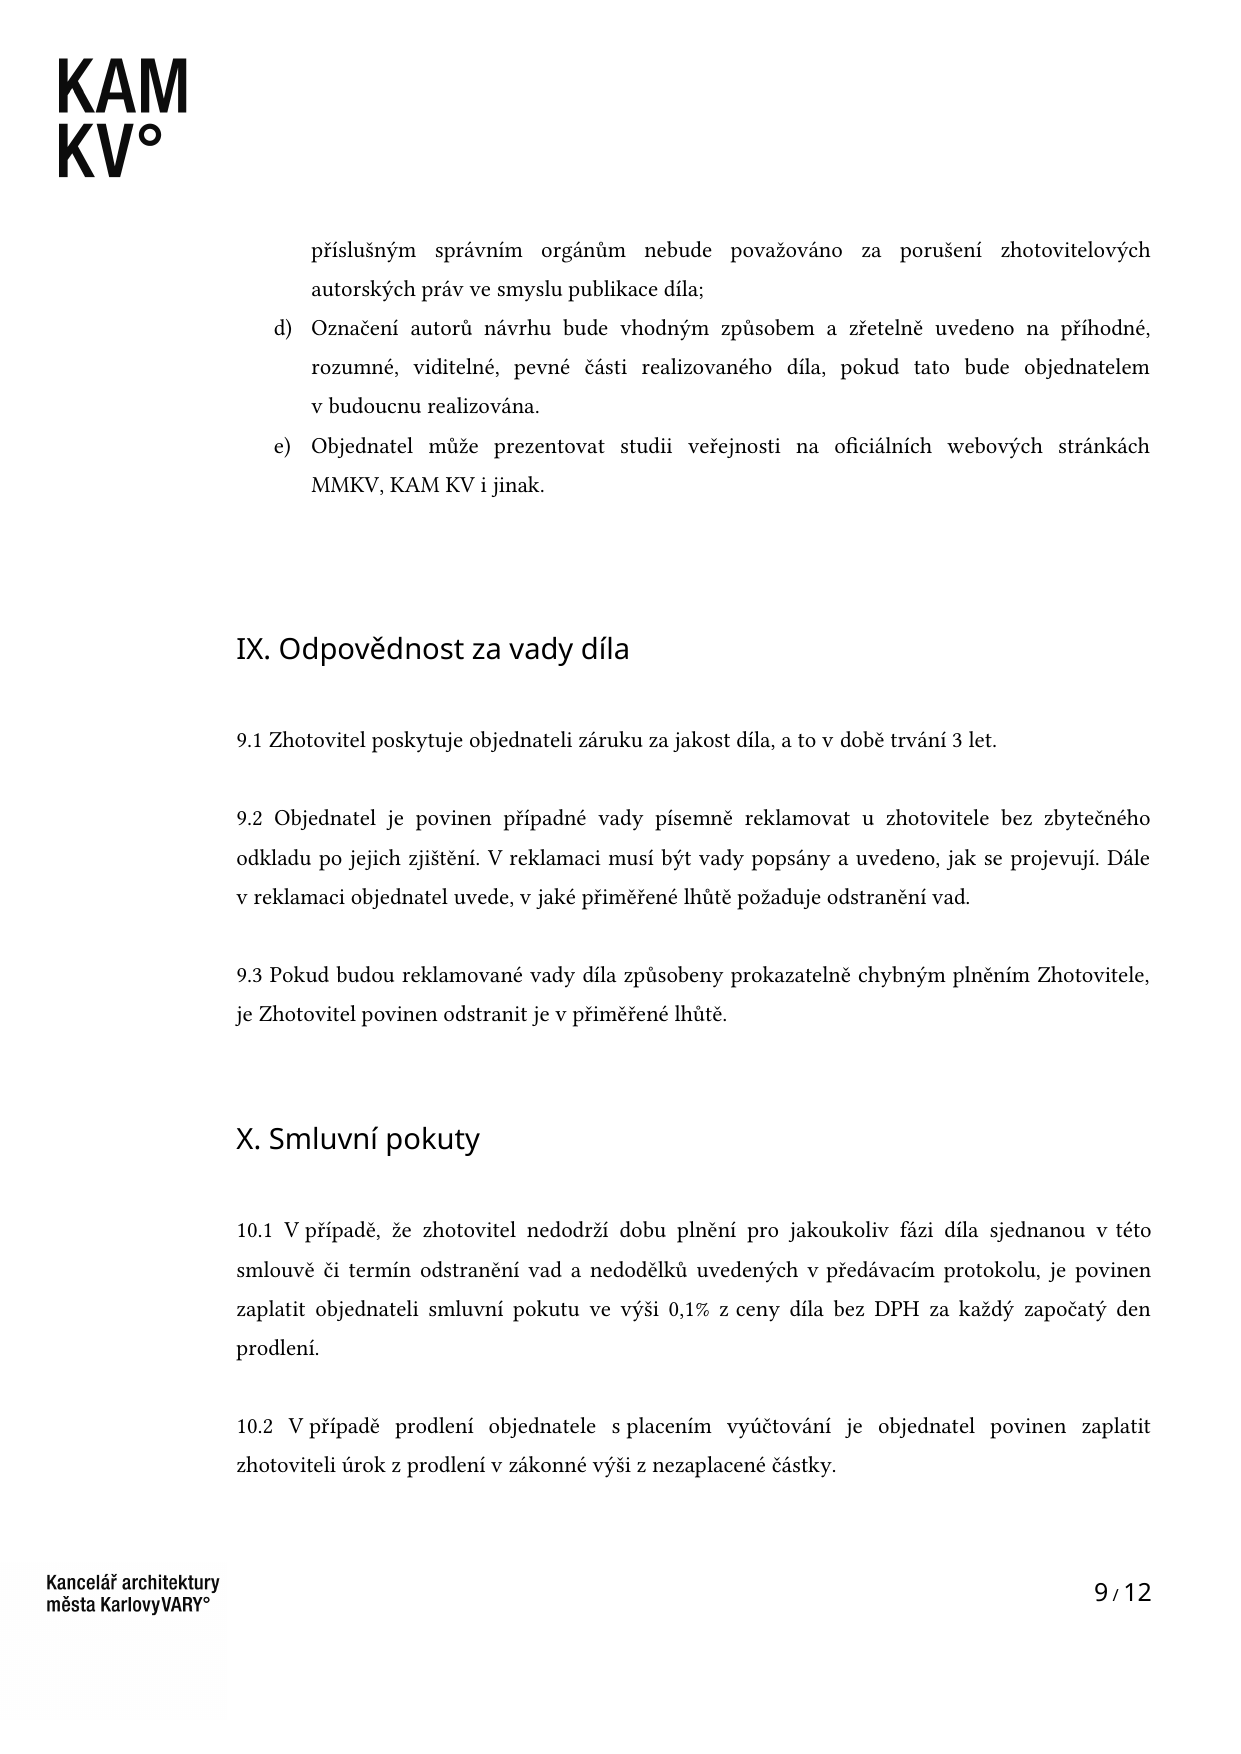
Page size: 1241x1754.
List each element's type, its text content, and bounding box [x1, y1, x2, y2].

text 9.1 Zhotovitel poskytuje objednateli záruku za jakost díla, a to v době trvání 3 let. [236, 727, 1152, 753]
list Objednatel může prezentovat studii veřejnosti na oficiálních webových stránkách MMKV, KAM KV i jinak. [274, 432, 1152, 498]
list Označení autorů návrhu bude vhodným způsobem a zřetelně uvedeno na příhodné, rozumné, viditelné, pevné části realizovaného díla, pokud tato bude objednatelem v budoucnu realizována. [274, 315, 1152, 419]
picture [0, 1562, 228, 1720]
text 9.3 Pokud budou reklamované vady díla způsobeny prokazatelně chybným plněním Zhotovitele, je Zhotovitel povinen odstranit je v přiměřené lhůtě. [236, 962, 1152, 1027]
picture [0, 0, 200, 184]
text 10.2 V případě prodlení objednatele s placením vyúčtování je objednatel povinen zaplatit zhotoviteli úrok z prodlení v zákonné výši z nezaplacené částky. [236, 1413, 1152, 1478]
text 10.1 V případě, že zhotovitel nedodrží dobu plnění pro jakoukoliv fázi díla sjednanou v této smlouvě či termín odstranění vad a nedodělků uvedených v předávacím protokolu, je povinen zaplatit objednateli smluvní pokutu ve výši 0,1% z ceny díla bez DPH za každý započatý den prodlení. [236, 1217, 1152, 1361]
text X. Smluvní pokuty [236, 1119, 1152, 1158]
text 9.2 Objednatel je povinen případné vady písemně reklamovat u zhotovitele bez zbytečného odkladu po jejich zjištění. V reklamaci musí být vady popsány a uvedeno, jak se projevují. Dále v reklamaci objednatel uvede, v jaké přiměřené lhůtě požaduje odstranění vad. [236, 805, 1152, 910]
text IX. Odpovědnost za vady díla [236, 628, 1152, 668]
